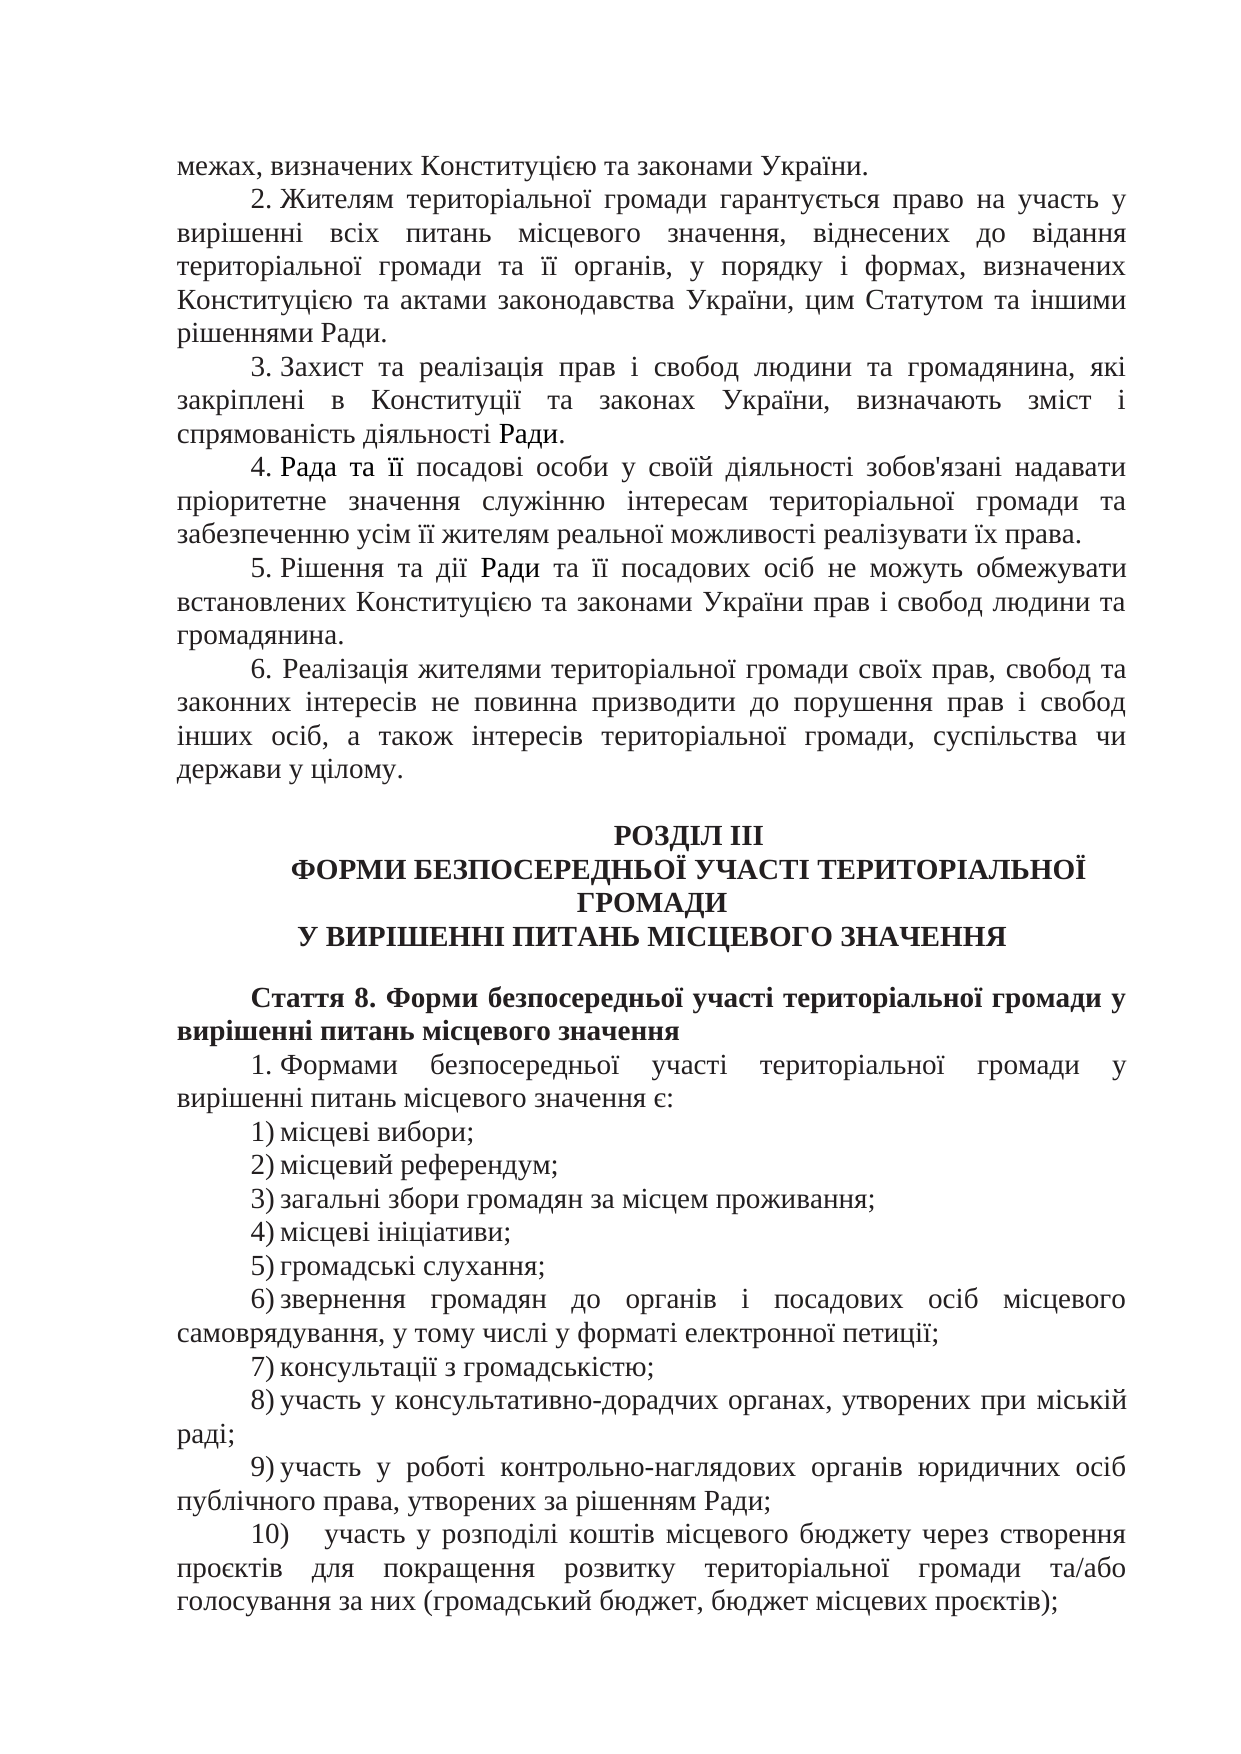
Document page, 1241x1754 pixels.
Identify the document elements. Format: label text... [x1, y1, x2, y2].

list Захист та реалізація прав і свобод людини та громадянина, які закріплені в Конституції та законах України, визначають зміст і спрямованість діяльності Ради. [177, 349, 1127, 449]
list участь у консультативно-дорадчих органах, утворених при міській раді; [177, 1382, 1127, 1449]
text 6. Реалізація жителями територіальної громади своїх прав, свобод та законних інтересів не повинна призводити до порушення прав і свобод інших осіб, а також інтересів територіальної громади, суспільства чи держави у цілому. [177, 651, 1127, 785]
list Формами безпосередньої участі територіальної громади у вирішенні питань місцевого значення є: [177, 1047, 1127, 1114]
text Стаття 8. Форми безпосередньої участі територіальної громади у вирішенні питань місцевого значення [177, 980, 1127, 1047]
list загальні збори громадян за місцем проживання; [177, 1181, 1127, 1214]
list Рада та її посадові особи у своїй діяльності зобов'язані надавати пріоритетне значення служінню інтересам територіальної громади та забезпеченню усім її жителям реальної можливості реалізувати їх права. [177, 449, 1127, 550]
text РОЗДІЛ ІІІ [177, 818, 1127, 852]
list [177, 148, 1127, 181]
list участь у розподілі коштів місцевого бюджету через створення проєктів для покращення розвитку територіальної громади та/або голосування за них (громадський бюджет, бюджет місцевих проєктів); [177, 1516, 1127, 1617]
list Рішення та дії Ради та її посадових осіб не можуть обмежувати встановлених Конституцією та законами України прав і свобод людини та громадянина. [177, 550, 1127, 651]
list Жителям територіальної громади гарантується право на участь у вирішенні всіх питань місцевого значення, віднесених до відання територіальної громади та її органів, у порядку і формах, визначених Конституцією та актами законодавства України, цим Статутом та іншими рішеннями Ради. [177, 181, 1127, 349]
text ФОРМИ БЕЗПОСЕРЕДНЬОЇ УЧАСТІ ТЕРИТОРІАЛЬНОЇ ГРОМАДИ У ВИРІШЕННІ ПИТАНЬ МІСЦЕВОГО ЗНАЧЕННЯ [177, 852, 1127, 953]
list місцевий референдум; [177, 1147, 1127, 1181]
list звернення громадян до органів і посадових осіб місцевого самоврядування, у тому числі у форматі електронної петиції; [177, 1282, 1127, 1349]
list місцеві ініціативи; [177, 1214, 1127, 1248]
list громадські слухання; [177, 1248, 1127, 1282]
list участь у роботі контрольно-наглядових органів юридичних осіб публічного права, утворених за рішенням Ради; [177, 1449, 1127, 1516]
list консультації з громадськістю; [177, 1349, 1127, 1382]
list місцеві вибори; [177, 1114, 1127, 1147]
